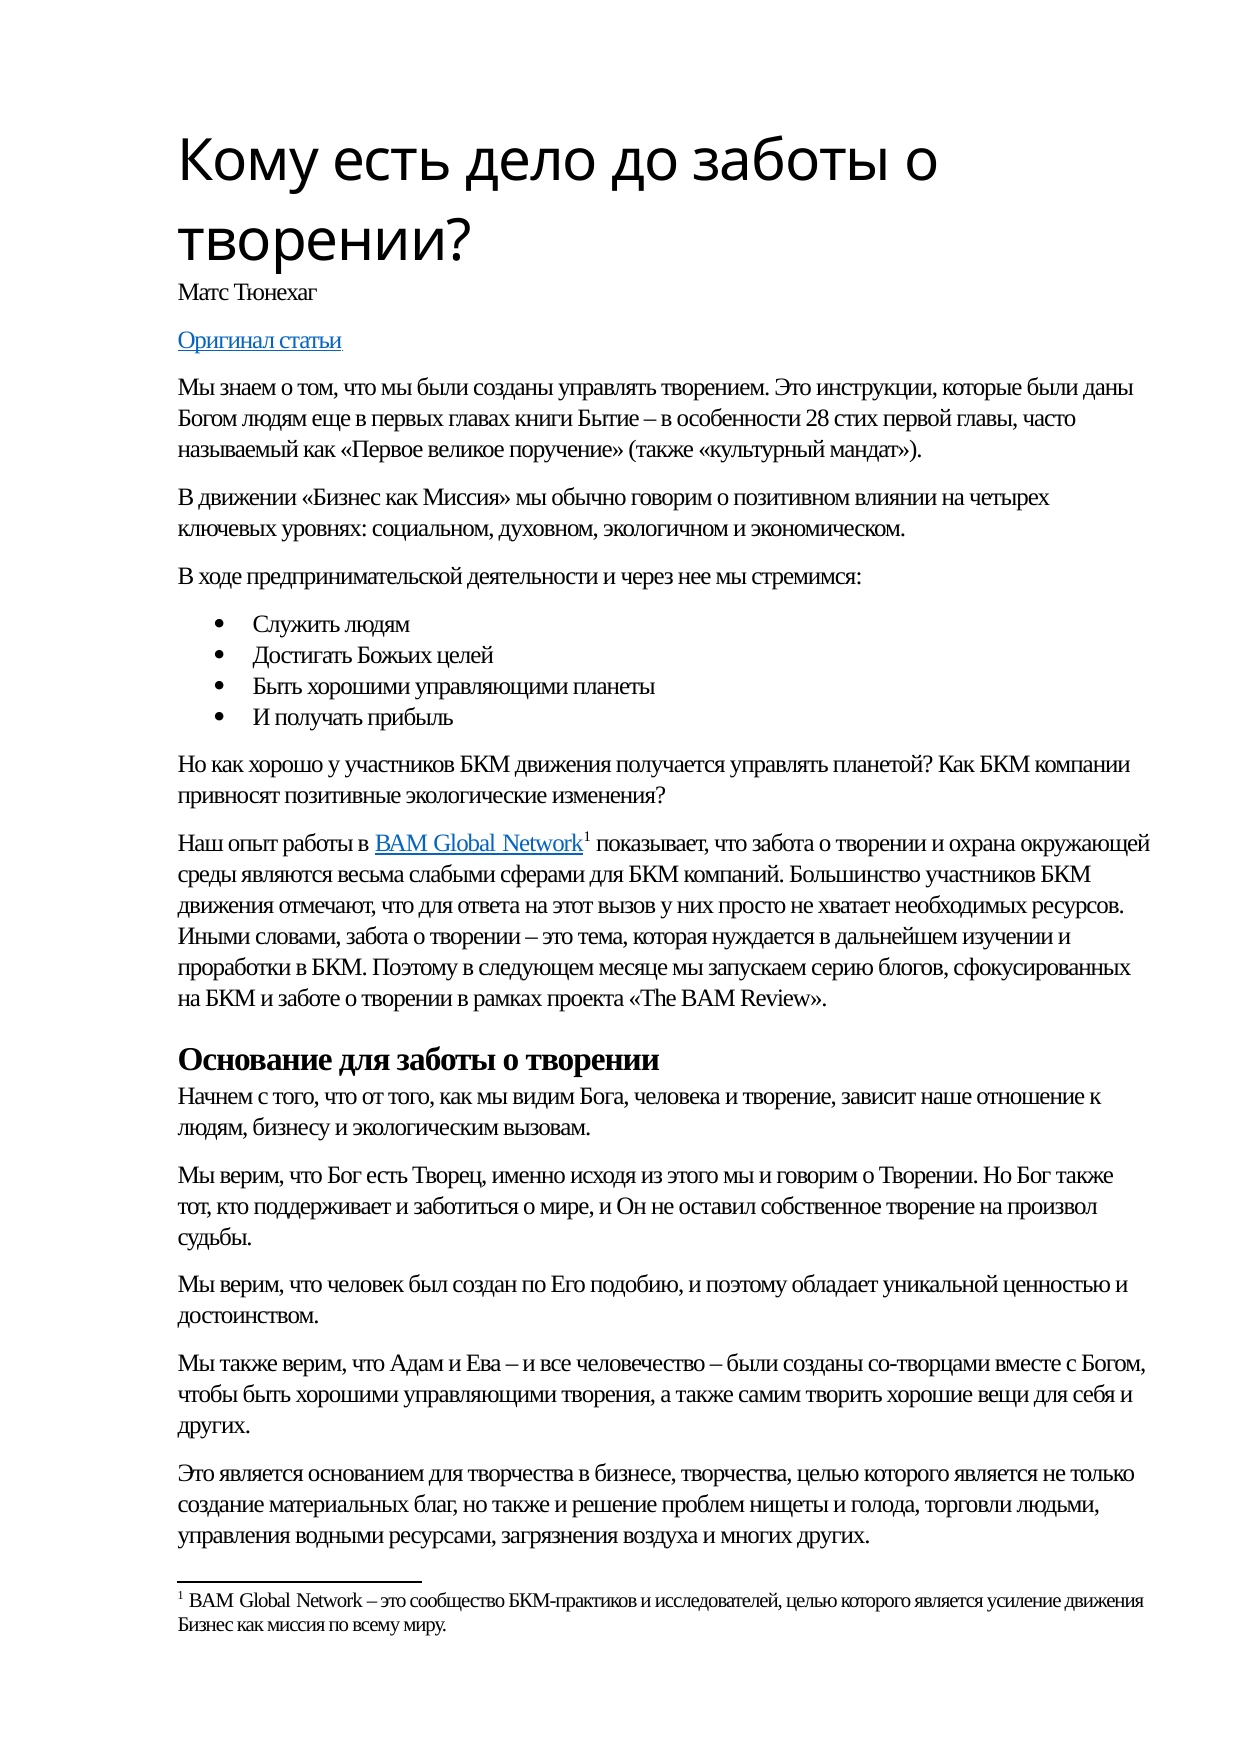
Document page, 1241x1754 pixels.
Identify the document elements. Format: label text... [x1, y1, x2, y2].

text Матс Тюнехаг [177, 277, 1152, 306]
text Но как хорошо у участников БКМ движения получается управлять планетой? Как БКМ компании привносят позитивные экологические изменения? [177, 749, 1152, 809]
text Оригинал статьи [177, 325, 1152, 353]
list Служить людям [215, 609, 1152, 637]
list И получать прибыль [215, 702, 1152, 731]
text В движении «Бизнес как Миссия» мы обычно говорим о позитивном влиянии на четырех ключевых уровнях: социальном, духовном, экологичном и экономическом. [177, 482, 1152, 542]
text Начнем с того, что от того, как мы видим Бога, человека и творение, зависит наше отношение к людям, бизнесу и экологическим вызовам. [177, 1081, 1152, 1141]
text В ходе предпринимательской деятельности и через нее мы стремимся: [177, 561, 1152, 590]
text Наш опыт работы в ВАМ Global Network показывает, что забота о творении и охрана окружающей среды являются весьма слабыми сферами для БКМ компаний. Большинство участников БКМ движения отмечают, что для ответа на этот вызов у них просто не хватает необходимых ресурсов. Иными словами, забота о творении – это тема, которая нуждается в дальнейшем изучении и проработки в БКМ. Поэтому в следующем месяце мы запускаем серию блогов, сфокусированных на БКМ и заботе о творении в рамках проекта «The BAM Review». [177, 828, 1152, 1012]
text Мы верим, что Бог есть Творец, именно исходя из этого мы и говорим о Творении. Но Бог также тот, кто поддерживает и заботиться о мире, и Он не оставил собственное творение на произвол судьбы. [177, 1160, 1152, 1251]
text Мы знаем о том, что мы были созданы управлять творением. Это инструкции, которые были даны Богом людям еще в первых главах книги Бытие – в особенности 28 стих первой главы, часто называемый как «Первое великое поручение» (также «культурный мандат»). [177, 372, 1152, 463]
title Кому есть дело до заботы о творении? [177, 118, 1152, 277]
subtitle Основание для заботы о творении [177, 1039, 1152, 1078]
text Мы верим, что человек был создан по Его подобию, и поэтому обладает уникальной ценностью и достоинством. [177, 1269, 1152, 1329]
list Быть хорошими управляющими планеты [215, 671, 1152, 699]
text Мы также верим, что Адам и Ева – и все человечество – были созданы со-творцами вместе с Богом, чтобы быть хорошими управляющими творения, а также самим творить хорошие вещи для себя и других. [177, 1348, 1152, 1439]
text Это является основанием для творчества в бизнесе, творчества, целью которого является не только создание материальных благ, но также и решение проблем нищеты и голода, торговли людьми, управления водными ресурсами, загрязнения воздуха и многих других. [177, 1458, 1152, 1549]
list Достигать Божьих целей [215, 640, 1152, 668]
